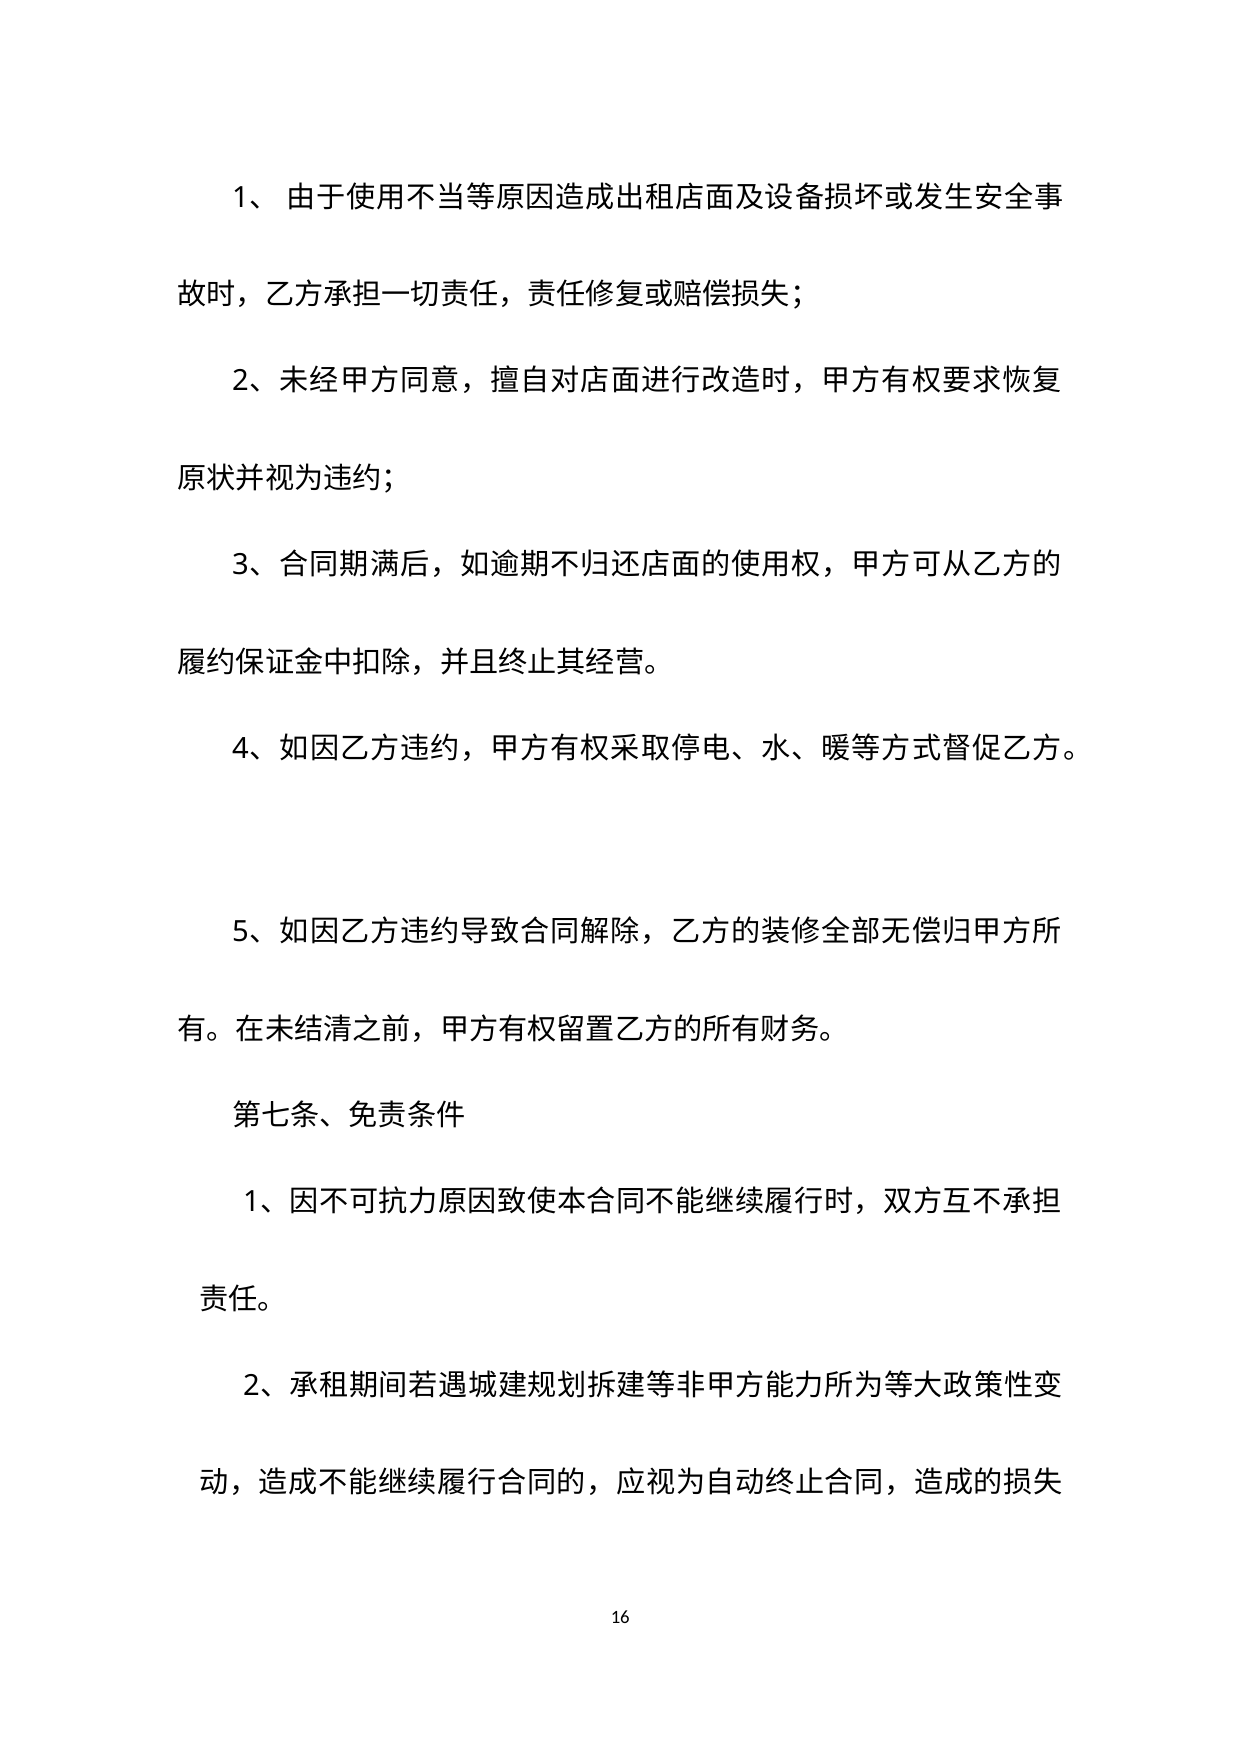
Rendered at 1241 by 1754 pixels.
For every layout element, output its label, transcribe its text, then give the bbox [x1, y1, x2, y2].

text 2、未经甲方同意，擅自对店面进行改造时，甲方有权要求恢复原状并视为违约； [177, 346, 1063, 508]
text 第七条、免责条件 [177, 1080, 1063, 1145]
text 3、合同期满后，如逾期不归还店面的使用权，甲方可从乙方的履约保证金中扣除，并且终止其经营。 [177, 529, 1063, 692]
text 5、如因乙方违约导致合同解除，乙方的装修全部无偿归甲方所有。在未结清之前，甲方有权留置乙方的所有财务。 [177, 897, 1063, 1059]
text 1、 由于使用不当等原因造成出租店面及设备损坏或发生安全事故时，乙方承担一切责任，责任修复或赔偿损失； [177, 162, 1063, 324]
text 1、因不可抗力原因致使本合同不能继续履行时，双方互不承担责任。 [199, 1166, 1063, 1329]
text 4、如因乙方违约，甲方有权采取停电、水、暖等方式督促乙方。 [177, 713, 1063, 875]
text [199, 1350, 1063, 1512]
